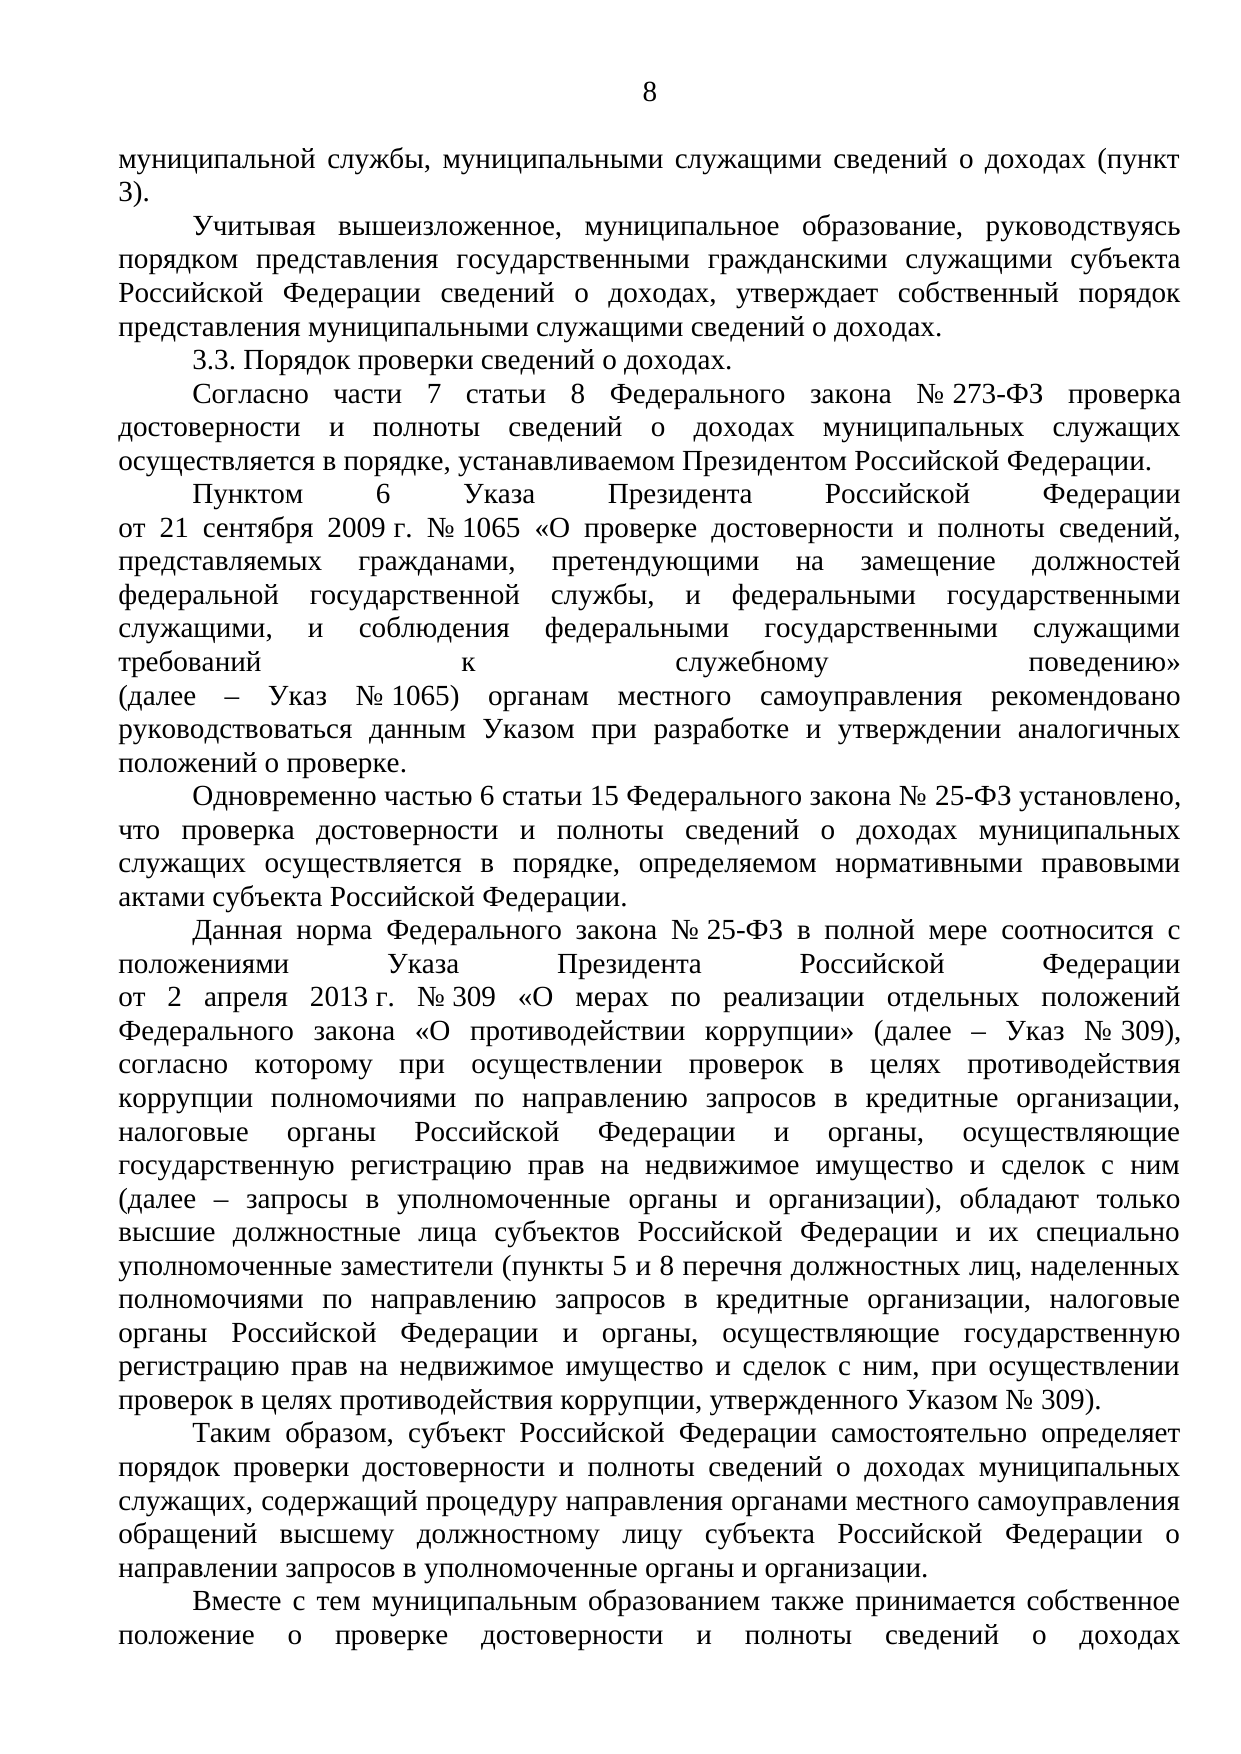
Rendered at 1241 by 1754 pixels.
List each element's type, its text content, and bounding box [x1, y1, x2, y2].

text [118, 141, 1181, 208]
text Пунктом 6 Указа Президента Российской Федерации от 21 сентября 2009 г. № 1065 «О проверке достоверности и полноты сведений, представляемых гражданами, претендующими на замещение должностей федеральной государственной службы, и федеральными государственными служащими, и соблюдения федеральными государственными служащими требований к служебному поведению» (далее – Указ № 1065) органам местного самоуправления рекомендовано руководствоваться данным Указом при разработке и утверждении аналогичных положений о проверке. [118, 476, 1181, 778]
text Одновременно частью 6 статьи 15 Федерального закона № 25-ФЗ установлено, что проверка достоверности и полноты сведений о доходах муниципальных служащих осуществляется в порядке, определяемом нормативными правовыми актами субъекта Российской Федерации. [118, 778, 1181, 912]
text Учитывая вышеизложенное, муниципальное образование, руководствуясь порядком представления государственными гражданскими служащими субъекта Российской Федерации сведений о доходах, утверждает собственный порядок представления муниципальными служащими сведений о доходах. [118, 208, 1181, 342]
text Согласно части 7 статьи 8 Федерального закона № 273-ФЗ проверка достоверности и полноты сведений о доходах муниципальных служащих осуществляется в порядке, устанавливаемом Президентом Российской Федерации. [118, 376, 1181, 476]
text Данная норма Федерального закона № 25-ФЗ в полной мере соотносится с положениями Указа Президента Российской Федерации от 2 апреля 2013 г. № 309 «О мерах по реализации отдельных положений Федерального закона «О противодействии коррупции» (далее – Указ № 309), согласно которому при осуществлении проверок в целях противодействия коррупции полномочиями по направлению запросов в кредитные организации, налоговые органы Российской Федерации и органы, осуществляющие государственную регистрацию прав на недвижимое имущество и сделок с ним (далее – запросы в уполномоченные органы и организации), обладают только высшие должностные лица субъектов Российской Федерации и их специально уполномоченные заместители (пункты 5 и 8 перечня должностных лиц, наделенных полномочиями по направлению запросов в кредитные организации, налоговые органы Российской Федерации и органы, осуществляющие государственную регистрацию прав на недвижимое имущество и сделок с ним, при осуществлении проверок в целях противодействия коррупции, утвержденного Указом № 309). [118, 912, 1181, 1416]
text 3.3. Порядок проверки сведений о доходах. [118, 342, 1181, 376]
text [118, 1583, 1181, 1650]
text Таким образом, субъект Российской Федерации самостоятельно определяет порядок проверки достоверности и полноты сведений о доходах муниципальных служащих, содержащий процедуру направления органами местного самоуправления обращений высшему должностному лицу субъекта Российской Федерации о направлении запросов в уполномоченные органы и организации. [118, 1416, 1181, 1583]
